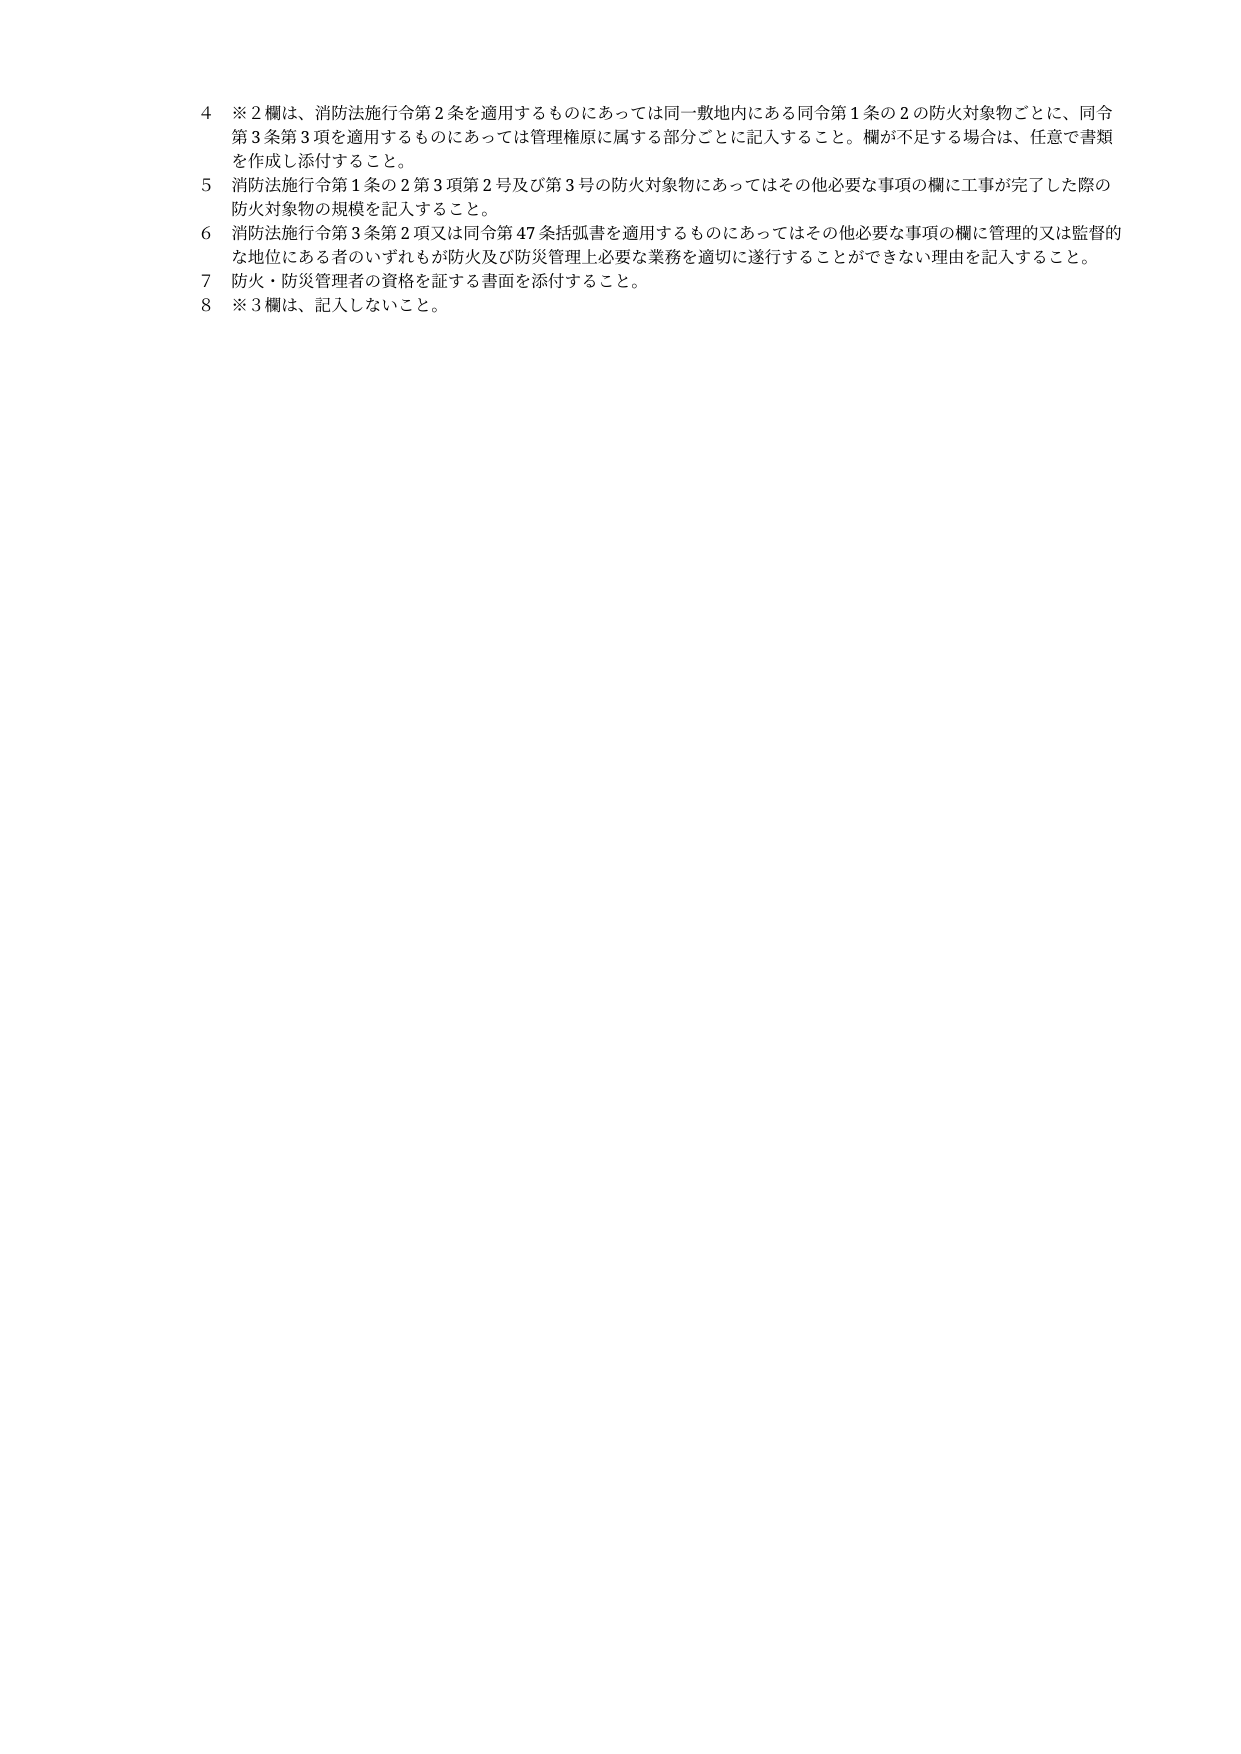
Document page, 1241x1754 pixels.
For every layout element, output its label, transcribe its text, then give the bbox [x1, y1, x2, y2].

text ５ 消防法施行令第1条の2第3項第2号及び第3号の防火対象物にあってはその他必要な事項の欄に工事が完了した際の防火対象物の規模を記入すること。 [148, 172, 1122, 221]
text ７ 防火・防災管理者の資格を証する書面を添付すること。 [148, 268, 1122, 292]
text ４ ※２欄は、消防法施行令第2条を適用するものにあっては同一敷地内にある同令第1条の2の防火対象物ごとに、同令第3条第3項を適用するものにあっては管理権原に属する部分ごとに記入すること。欄が不足する場合は、任意で書類を作成し添付すること。 [148, 100, 1122, 172]
text ６ 消防法施行令第3条第2項又は同令第47条括弧書を適用するものにあってはその他必要な事項の欄に管理的又は監督的な地位にある者のいずれもが防火及び防災管理上必要な業務を適切に遂行することができない理由を記入すること。 [148, 221, 1122, 268]
text ８ ※３欄は、記入しないこと。 [148, 292, 1122, 316]
